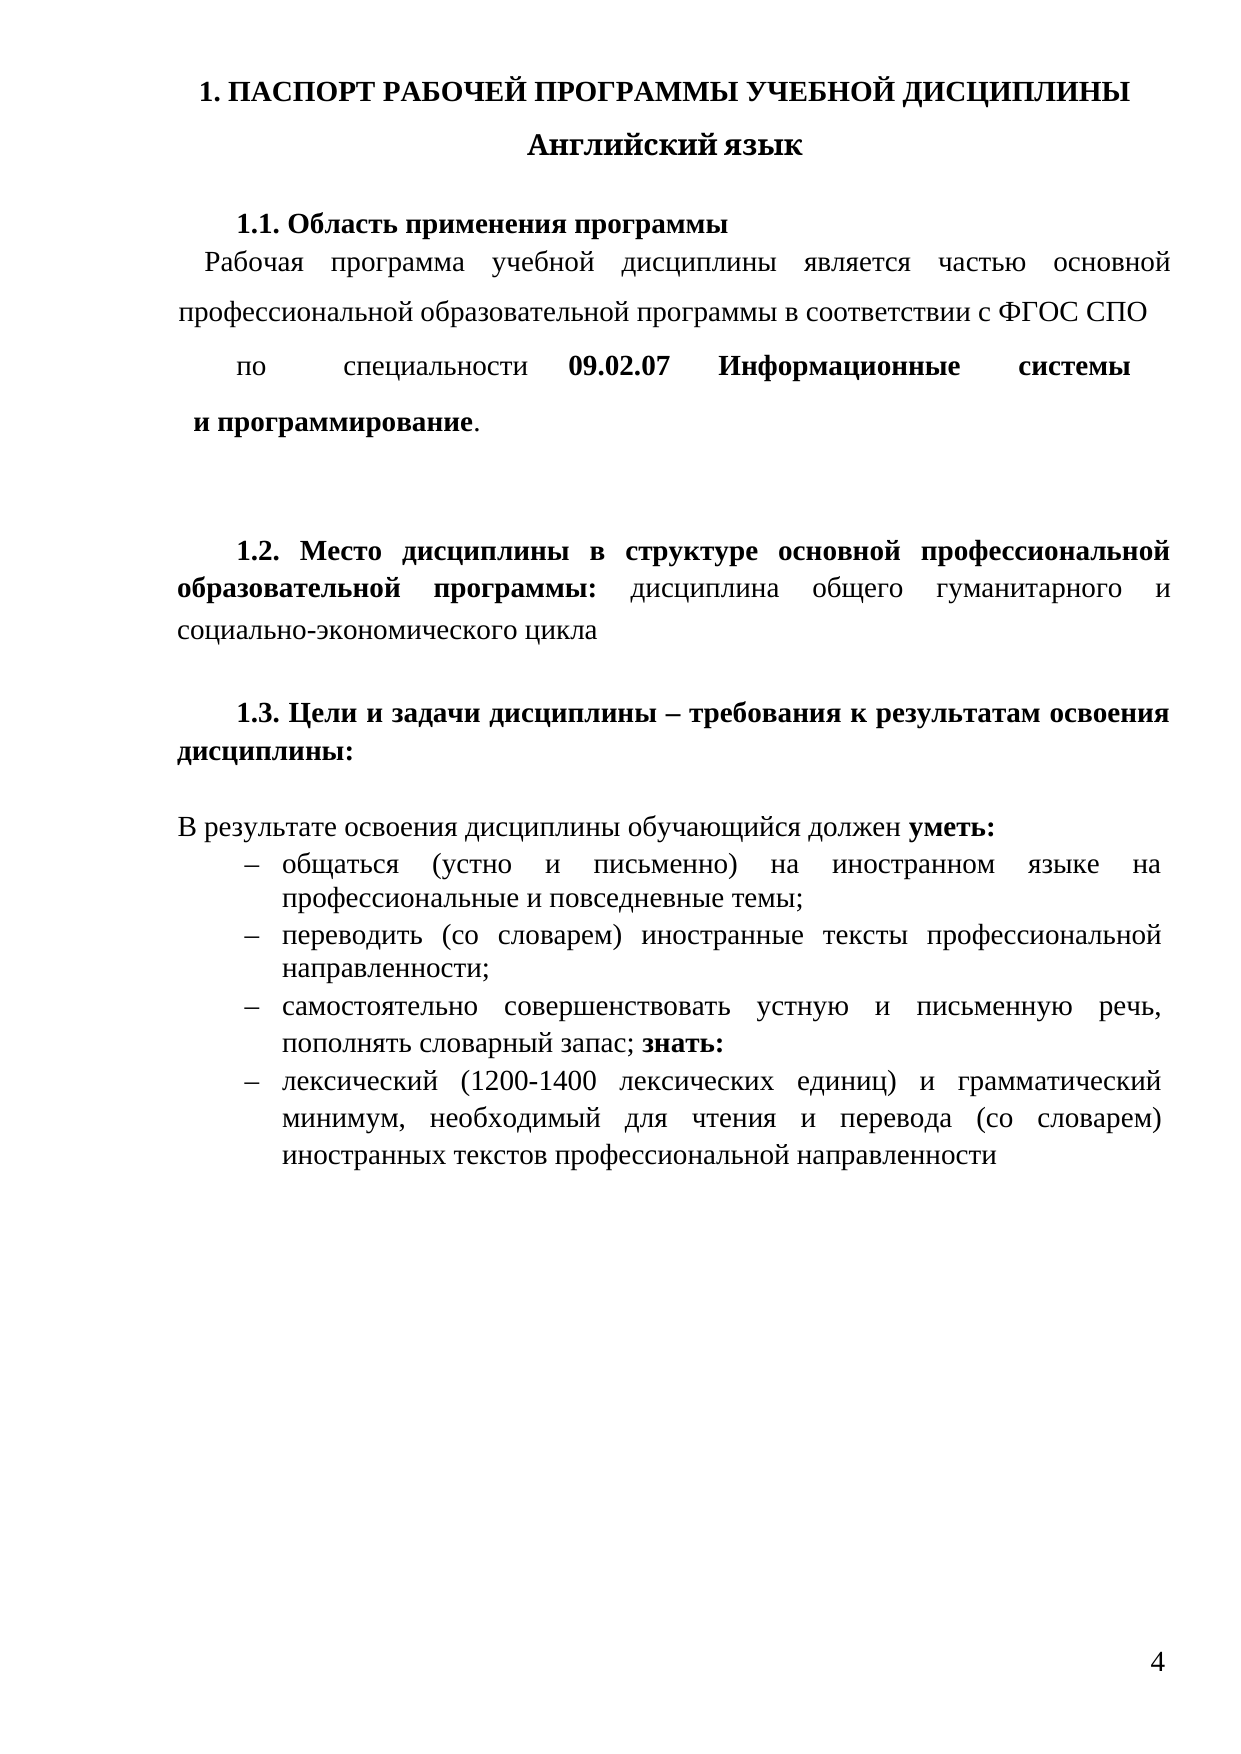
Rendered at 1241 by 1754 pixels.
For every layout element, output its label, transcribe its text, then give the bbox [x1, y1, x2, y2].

text 1.2. Место дисциплины в структуре основной профессиональной образовательной программы: дисциплина общего гуманитарного и социально-экономического цикла [177, 533, 1171, 647]
text Рабочая программа учебной дисциплины является частью основной профессиональной образовательной программы в соответствии с ФГОС СПО [177, 244, 1171, 328]
text 1.1. Область применения программы [177, 207, 1171, 240]
list лексический (1200-1400 лексических единиц) и грамматический минимум, необходимый для чтения и перевода (со словарем) иностранных текстов профессиональной направленности [244, 1063, 1162, 1171]
text по специальности 09.02.07 Информационные системы и программирование. [177, 348, 1171, 437]
list переводить (со словарем) иностранные тексты профессиональной направленности; [244, 917, 1162, 984]
text В результате освоения дисциплины обучающийся должен уметь: [177, 809, 996, 843]
text Английский язык [158, 129, 1171, 163]
text 1.3. Цели и задачи дисциплины – требования к результатам освоения дисциплины: [177, 695, 1171, 766]
list самостоятельно совершенствовать устную и письменную речь, пополнять словарный запас; знать: [244, 988, 1162, 1059]
list общаться (устно и письменно) на иностранном языке на профессиональные и повседневные темы; [244, 846, 1162, 913]
subtitle ПАСПОРТ РАБОЧЕЙ ПРОГРАММЫ УЧЕБНОЙ ДИСЦИПЛИНЫ [199, 74, 1171, 108]
